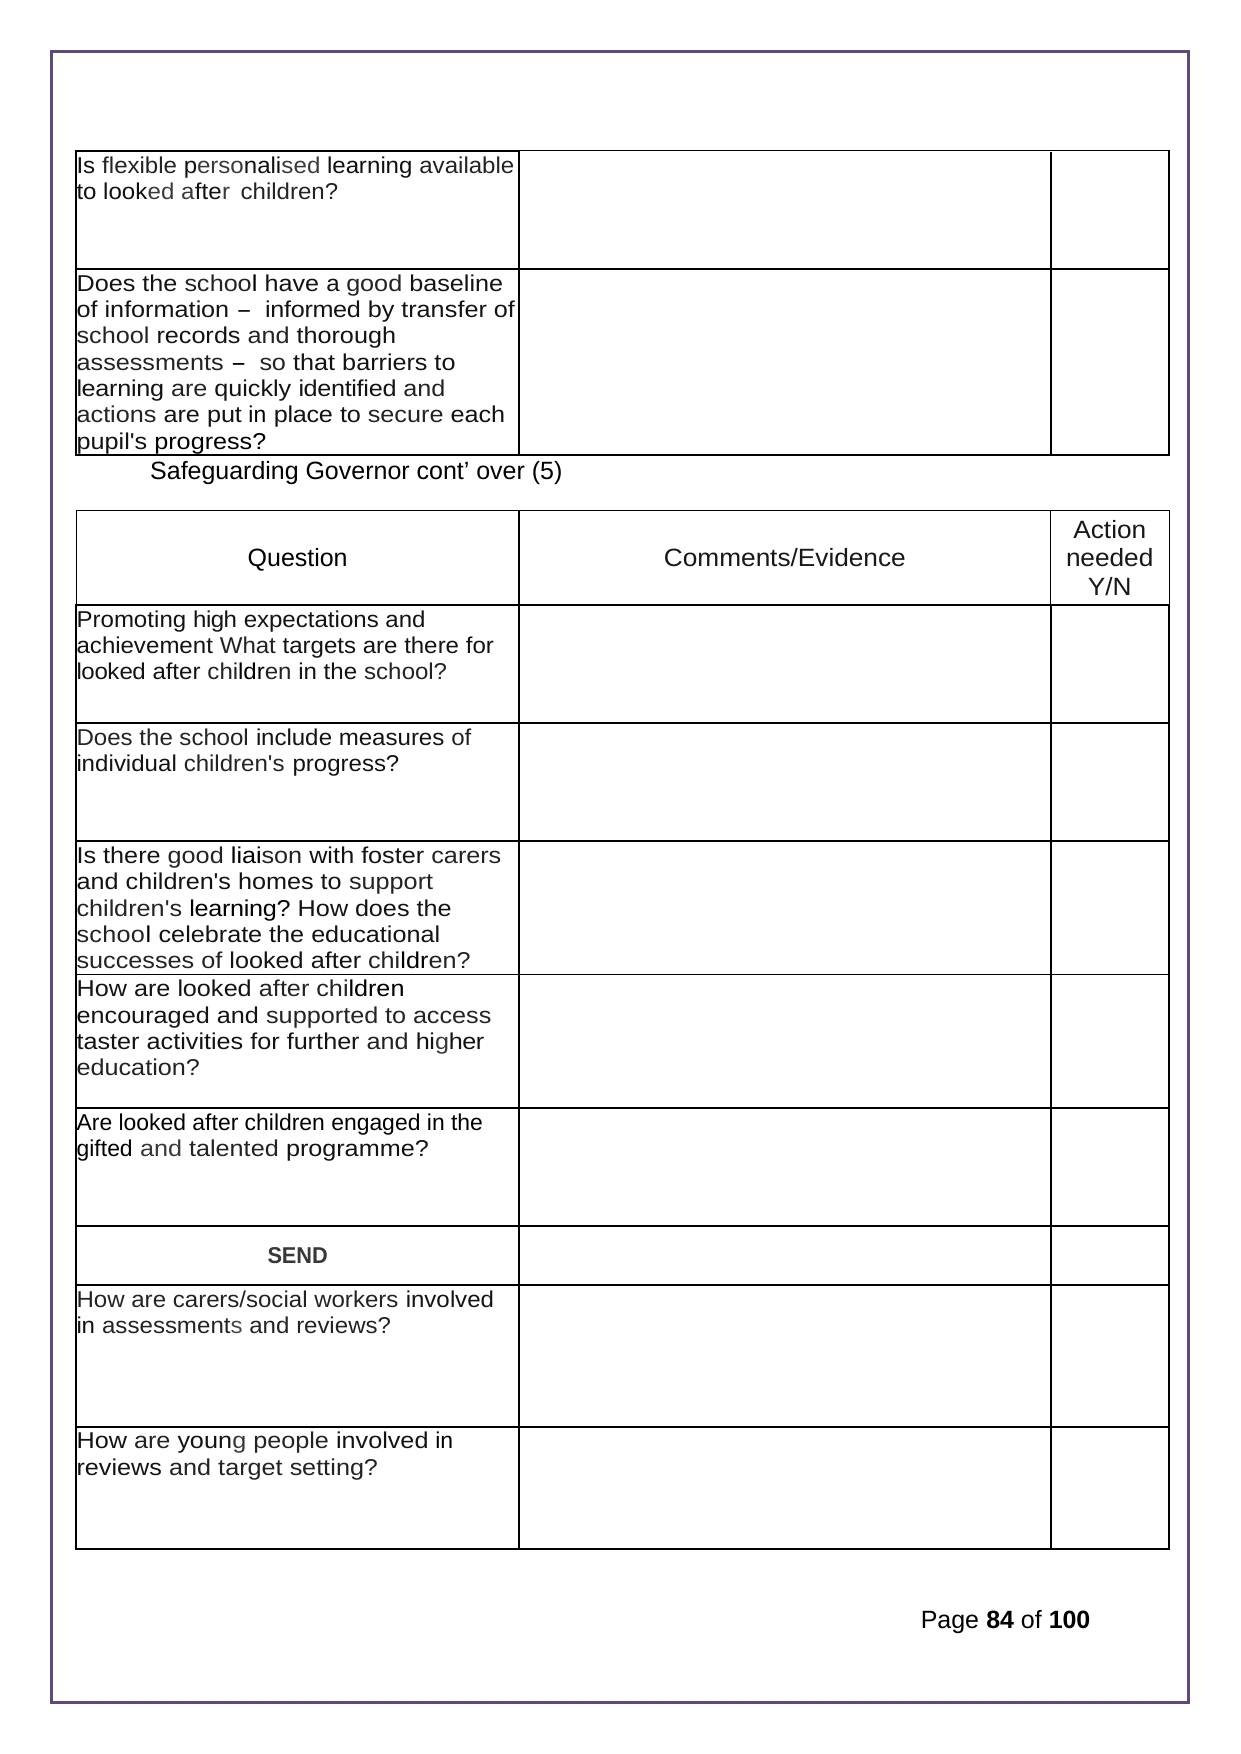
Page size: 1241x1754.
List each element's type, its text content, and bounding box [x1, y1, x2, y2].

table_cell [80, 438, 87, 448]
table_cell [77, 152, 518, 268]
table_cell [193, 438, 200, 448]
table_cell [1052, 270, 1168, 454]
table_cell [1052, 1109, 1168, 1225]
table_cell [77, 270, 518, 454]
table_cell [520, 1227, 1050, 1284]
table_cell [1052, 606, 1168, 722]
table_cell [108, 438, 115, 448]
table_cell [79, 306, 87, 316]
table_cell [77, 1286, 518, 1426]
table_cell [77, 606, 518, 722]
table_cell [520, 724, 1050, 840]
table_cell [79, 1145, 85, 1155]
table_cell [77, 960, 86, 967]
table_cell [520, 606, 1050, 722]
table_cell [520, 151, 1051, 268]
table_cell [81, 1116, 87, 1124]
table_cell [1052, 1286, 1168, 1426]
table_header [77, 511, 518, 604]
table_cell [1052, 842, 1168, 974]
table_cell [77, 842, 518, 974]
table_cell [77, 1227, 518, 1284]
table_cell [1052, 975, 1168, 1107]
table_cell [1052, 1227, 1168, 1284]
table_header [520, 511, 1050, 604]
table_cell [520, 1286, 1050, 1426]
text Safeguarding Governor cont’ over (5) [150, 456, 1090, 484]
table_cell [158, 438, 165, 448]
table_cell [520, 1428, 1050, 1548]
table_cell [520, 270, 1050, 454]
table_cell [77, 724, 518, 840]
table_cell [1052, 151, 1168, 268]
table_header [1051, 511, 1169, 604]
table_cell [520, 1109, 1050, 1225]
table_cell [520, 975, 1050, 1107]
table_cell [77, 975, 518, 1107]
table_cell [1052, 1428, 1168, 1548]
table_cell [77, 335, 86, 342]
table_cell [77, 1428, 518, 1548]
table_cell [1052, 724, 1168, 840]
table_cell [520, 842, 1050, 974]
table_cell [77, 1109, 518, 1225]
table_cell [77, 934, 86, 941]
